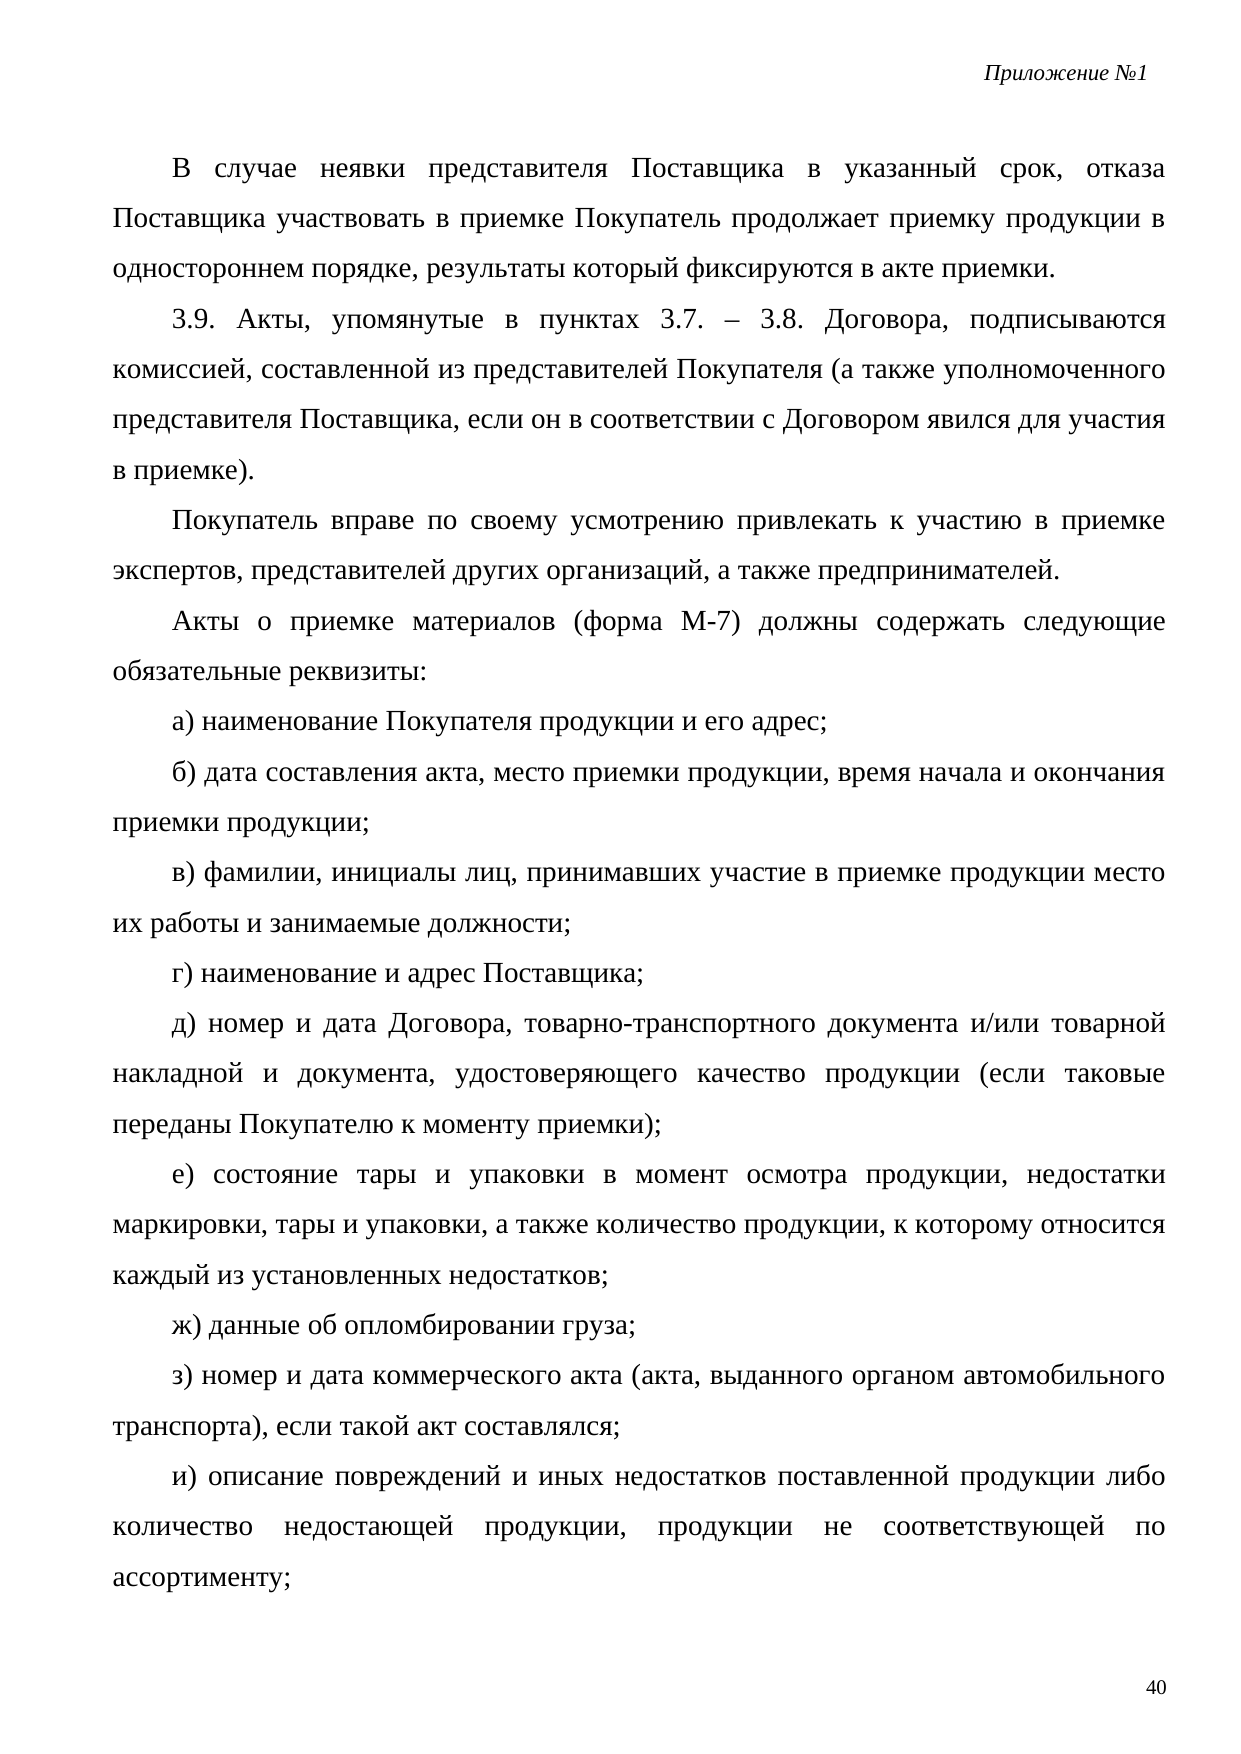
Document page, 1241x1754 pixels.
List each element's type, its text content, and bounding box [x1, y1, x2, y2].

text е) состояние тары и упаковки в момент осмотра продукции, недостатки маркировки, тары и упаковки, а также количество продукции, к которому относится каждый из установленных недостатков; [112, 1156, 1167, 1290]
text з) номер и дата коммерческого акта (акта, выданного органом автомобильного транспорта), если такой акт составлялся; [112, 1357, 1167, 1441]
text а) наименование Покупателя продукции и его адрес; [112, 703, 1167, 737]
text б) дата составления акта, место приемки продукции, время начала и окончания приемки продукции; [112, 754, 1167, 838]
text Акты о приемке материалов (форма М-7) должны содержать следующие обязательные реквизиты: [112, 603, 1167, 687]
text в) фамилии, инициалы лиц, принимавших участие в приемке продукции место их работы и занимаемые должности; [112, 854, 1167, 938]
text 3.9. Акты, упомянутые в пунктах 3.7. – 3.8. Договора, подписываются комиссией, составленной из представителей Покупателя (а также уполномоченного представителя Поставщика, если он в соответствии с Договором явился для участия в приемке). [112, 301, 1167, 485]
text д) номер и дата Договора, товарно-транспортного документа и/или товарной накладной и документа, удостоверяющего качество продукции (если таковые переданы Покупателю к моменту приемки); [112, 1005, 1167, 1139]
text ж) данные об опломбировании груза; [112, 1307, 1167, 1341]
text и) описание повреждений и иных недостатков поставленной продукции либо количество недостающей продукции, продукции не соответствующей по ассортименту; [112, 1458, 1167, 1592]
text В случае неявки представителя Поставщика в указанный срок, отказа Поставщика участвовать в приемке Покупатель продолжает приемку продукции в одностороннем порядке, результаты который фиксируются в акте приемки. [112, 150, 1167, 284]
text г) наименование и адрес Поставщика; [112, 955, 1167, 988]
text Покупатель вправе по своему усмотрению привлекать к участию в приемке экспертов, представителей других организаций, а также предпринимателей. [112, 502, 1167, 586]
